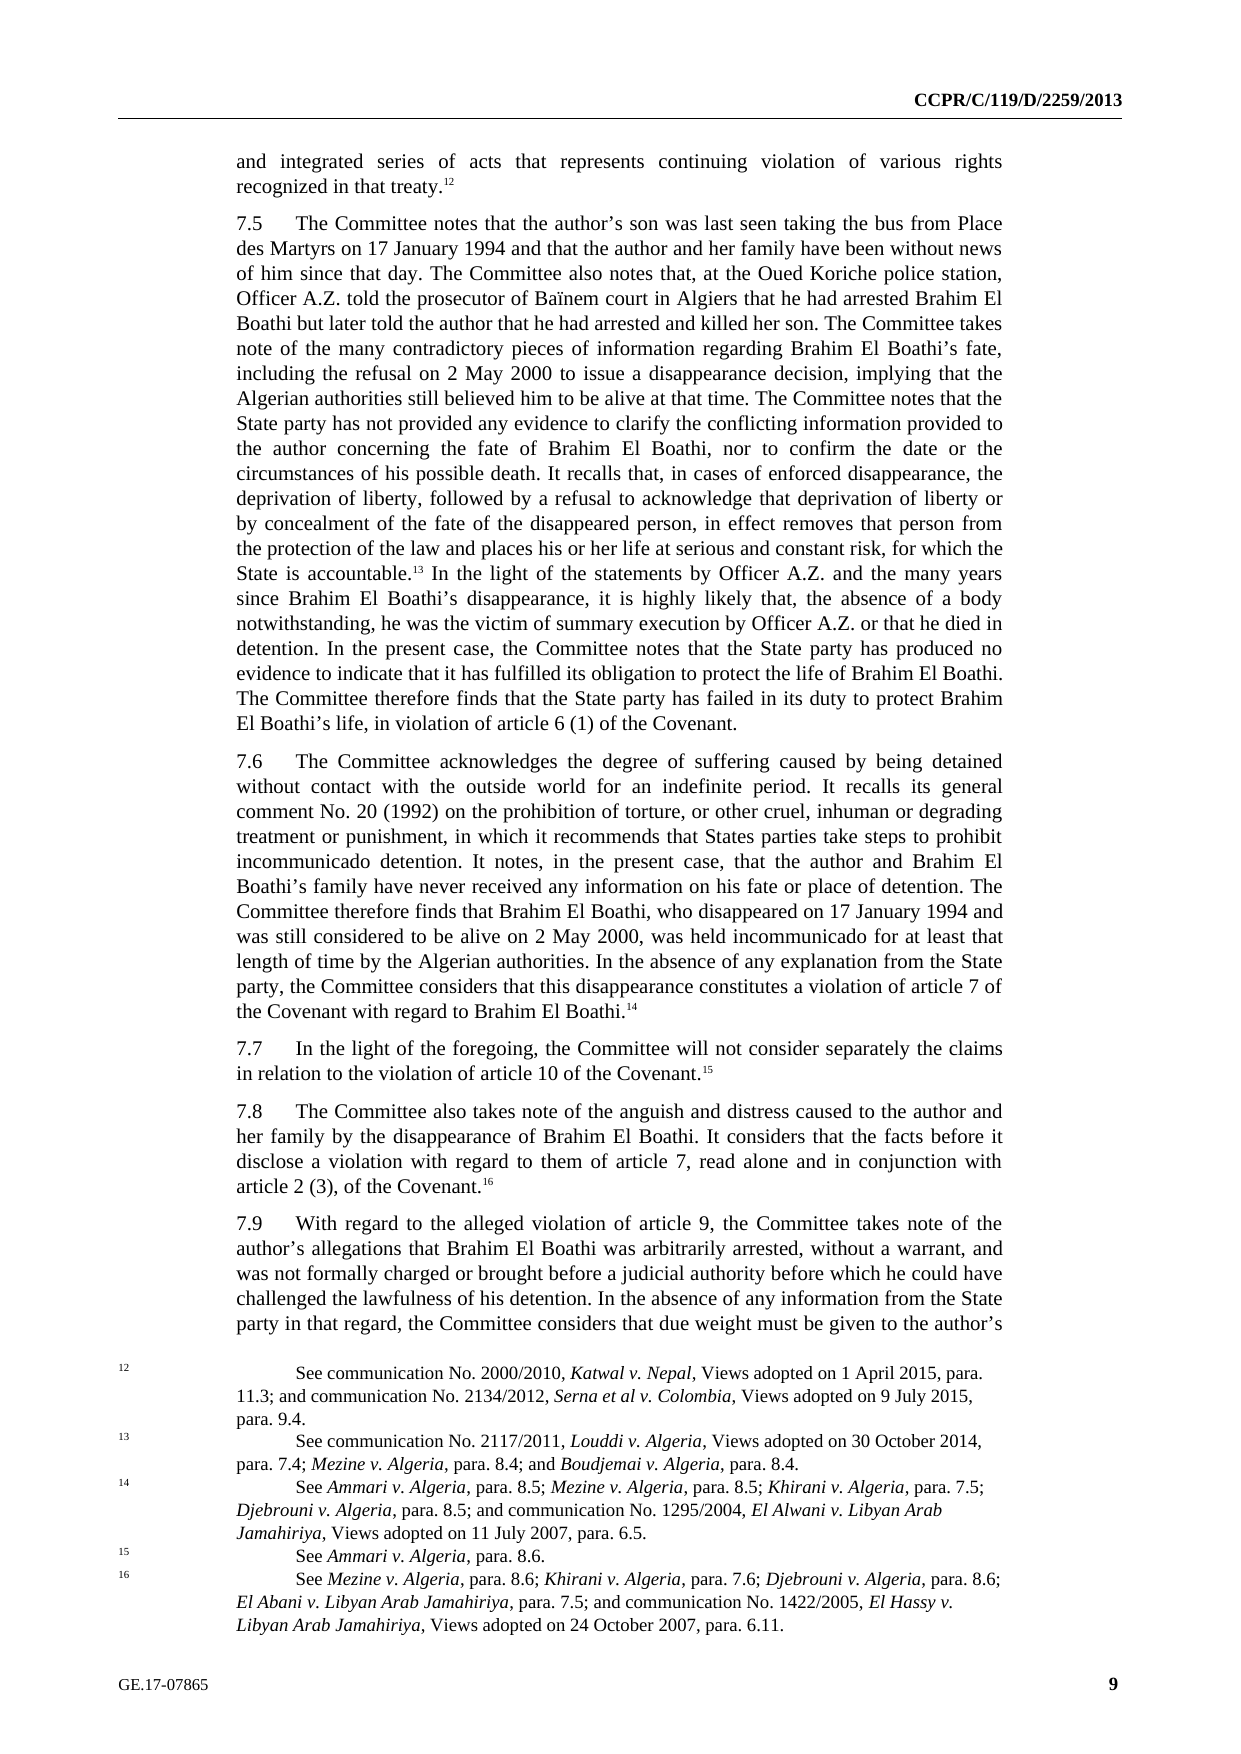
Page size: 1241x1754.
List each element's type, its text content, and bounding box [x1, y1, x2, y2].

text 7.8 The Committee also takes note of the anguish and distress caused to the author and her family by the disappearance of Brahim El Boathi. It considers that the facts before it disclose a violation with regard to them of article 7, read alone and in conjunction with article 2 (3), of the Covenant. [236, 1098, 1004, 1198]
text 7.5 The Committee notes that the author’s son was last seen taking the bus from Place des Martyrs on 17 January 1994 and that the author and her family have been without news of him since that day. The Committee also notes that, at the Oued Koriche police station, Officer A.Z. told the prosecutor of Baïnem court in Algiers that he had arrested Brahim El Boathi but later told the author that he had arrested and killed her son. The Committee takes note of the many contradictory pieces of information regarding Brahim El Boathi’s fate, including the refusal on 2 May 2000 to issue a disappearance decision, implying that the Algerian authorities still believed him to be alive at that time. The Committee notes that the State party has not provided any evidence to clarify the conflicting information provided to the author concerning the fate of Brahim El Boathi, nor to confirm the date or the circumstances of his possible death. It recalls that, in cases of enforced disappearance, the deprivation of liberty, followed by a refusal to acknowledge that deprivation of liberty or by concealment of the fate of the disappeared person, in effect removes that person from the protection of the law and places his or her life at serious and constant risk, for which the State is accountable. In the light of the statements by Officer A.Z. and the many years since Brahim El Boathi’s disappearance, it is highly likely that, the absence of a body notwithstanding, he was the victim of summary execution by Officer A.Z. or that he died in detention. In the present case, the Committee notes that the State party has produced no evidence to indicate that it has fulfilled its obligation to protect the life of Brahim El Boathi. The Committee therefore finds that the State party has failed in its duty to protect Brahim El Boathi’s life, in violation of article 6 (1) of the Covenant. [236, 210, 1004, 735]
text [236, 148, 1004, 198]
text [236, 1210, 1004, 1335]
text 7.7 In the light of the foregoing, the Committee will not consider separately the claims in relation to the violation of article 10 of the Covenant. [236, 1035, 1004, 1085]
text 7.6 The Committee acknowledges the degree of suffering caused by being detained without contact with the outside world for an indefinite period. It recalls its general comment No. 20 (1992) on the prohibition of torture, or other cruel, inhuman or degrading treatment or punishment, in which it recommends that States parties take steps to prohibit incommunicado detention. It notes, in the present case, that the author and Brahim El Boathi’s family have never received any information on his fate or place of detention. The Committee therefore finds that Brahim El Boathi, who disappeared on 17 January 1994 and was still considered to be alive on 2 May 2000, was held incommunicado for at least that length of time by the Algerian authorities. In the absence of any explanation from the State party, the Committee considers that this disappearance constitutes a violation of article 7 of the Covenant with regard to Brahim El Boathi. [236, 748, 1004, 1023]
